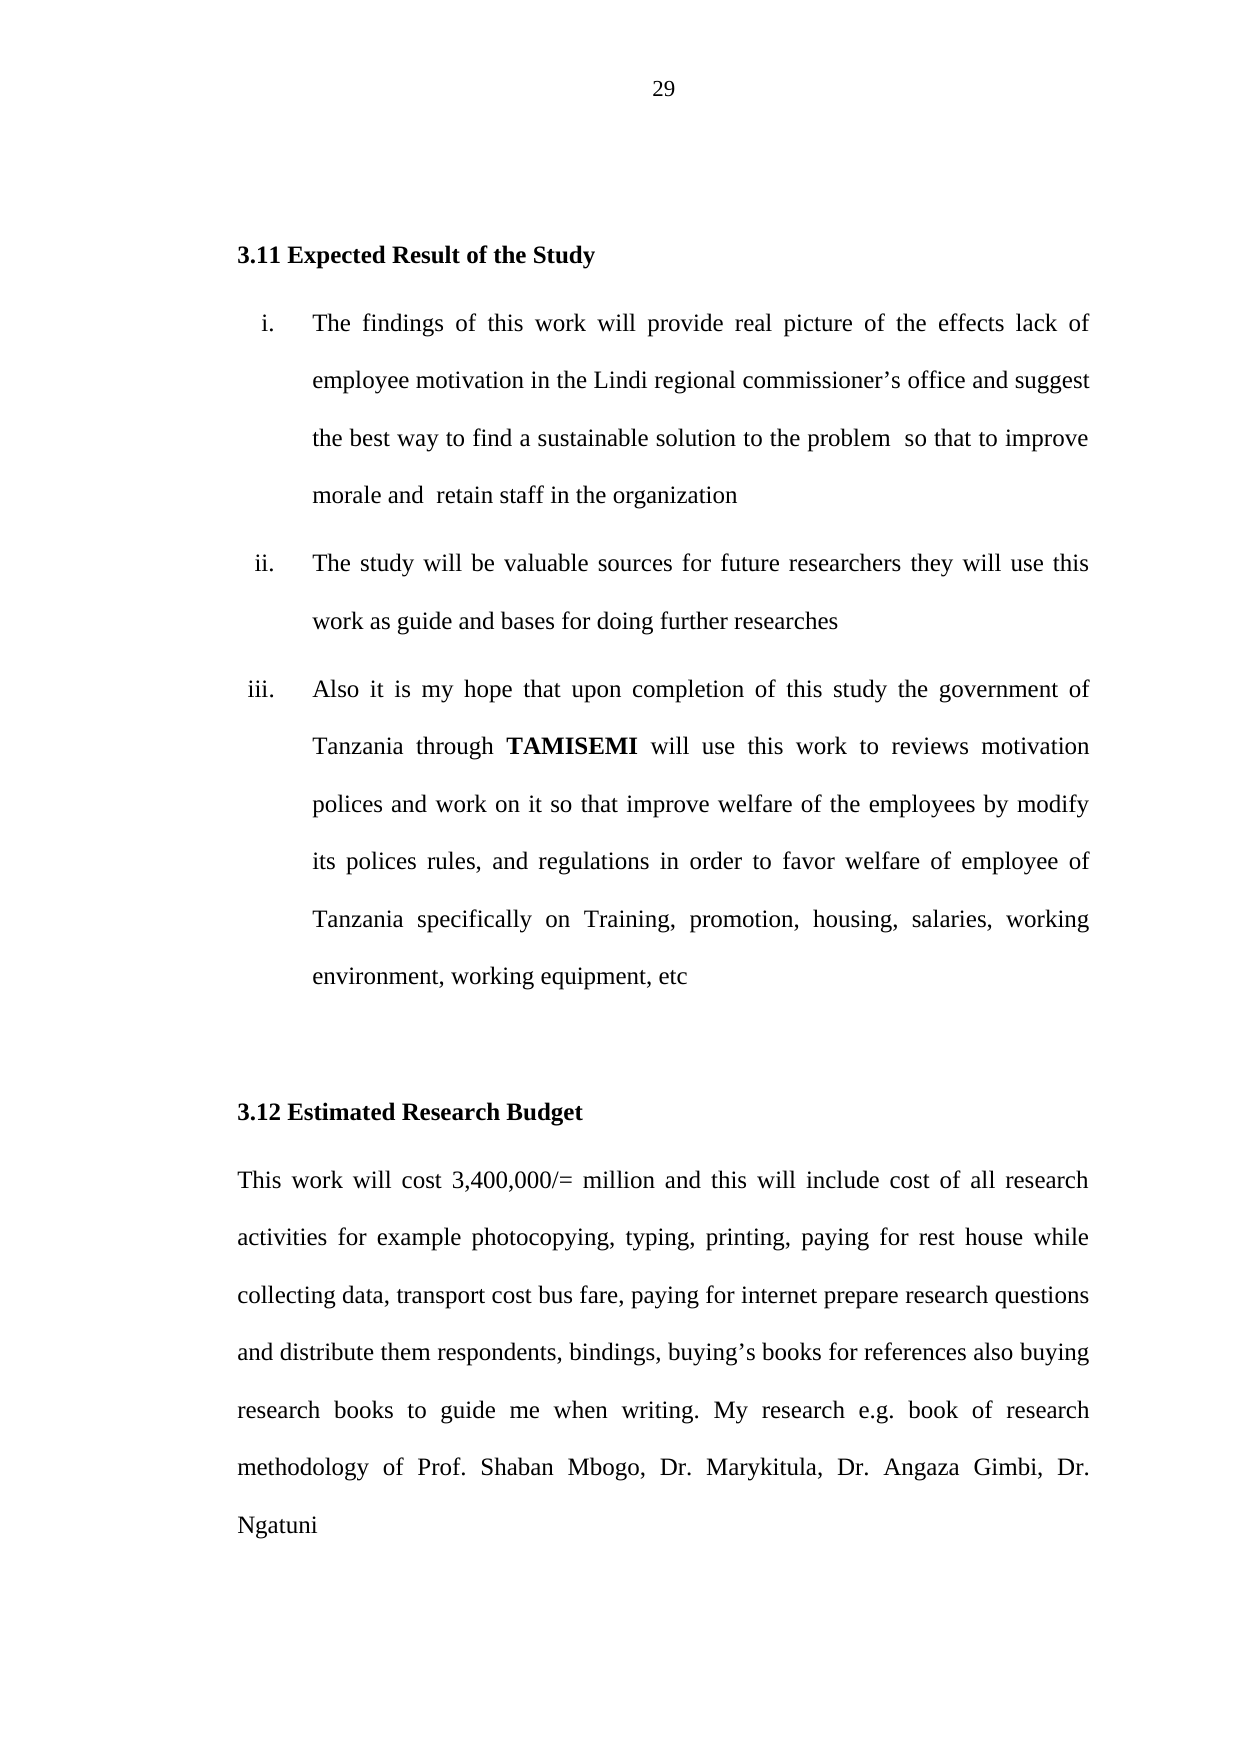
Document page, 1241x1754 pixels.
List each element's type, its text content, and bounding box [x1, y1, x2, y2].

subtitle 3.11 Expected Result of the Study [237, 240, 1090, 269]
list The study will be valuable sources for future researchers they will use this work as guide and bases for doing further researches [274, 548, 1090, 634]
subtitle 3.12 Estimated Research Budget [237, 1097, 1090, 1126]
list The findings of this work will provide real picture of the effects lack of employee motivation in the Lindi regional commissioner’s office and suggest the best way to find a sustainable solution to the problem so that to improve morale and retain staff in the organization [274, 308, 1090, 509]
list Also it is my hope that upon completion of this study the government of Tanzania through TAMISEMI will use this work to reviews motivation polices and work on it so that improve welfare of the employees by modify its polices rules, and regulations in order to favor welfare of employee of Tanzania specifically on Training, promotion, housing, salaries, working environment, working equipment, etc [274, 674, 1090, 990]
text This work will cost 3,400,000/= million and this will include cost of all research activities for example photocopying, typing, printing, paying for rest house while collecting data, transport cost bus fare, paying for internet prepare research questions and distribute them respondents, bindings, buying’s books for references also buying research books to guide me when writing. My research e.g. book of research methodology of Prof. Shaban Mbogo, Dr. Marykitula, Dr. Angaza Gimbi, Dr. Ngatuni [237, 1165, 1090, 1539]
